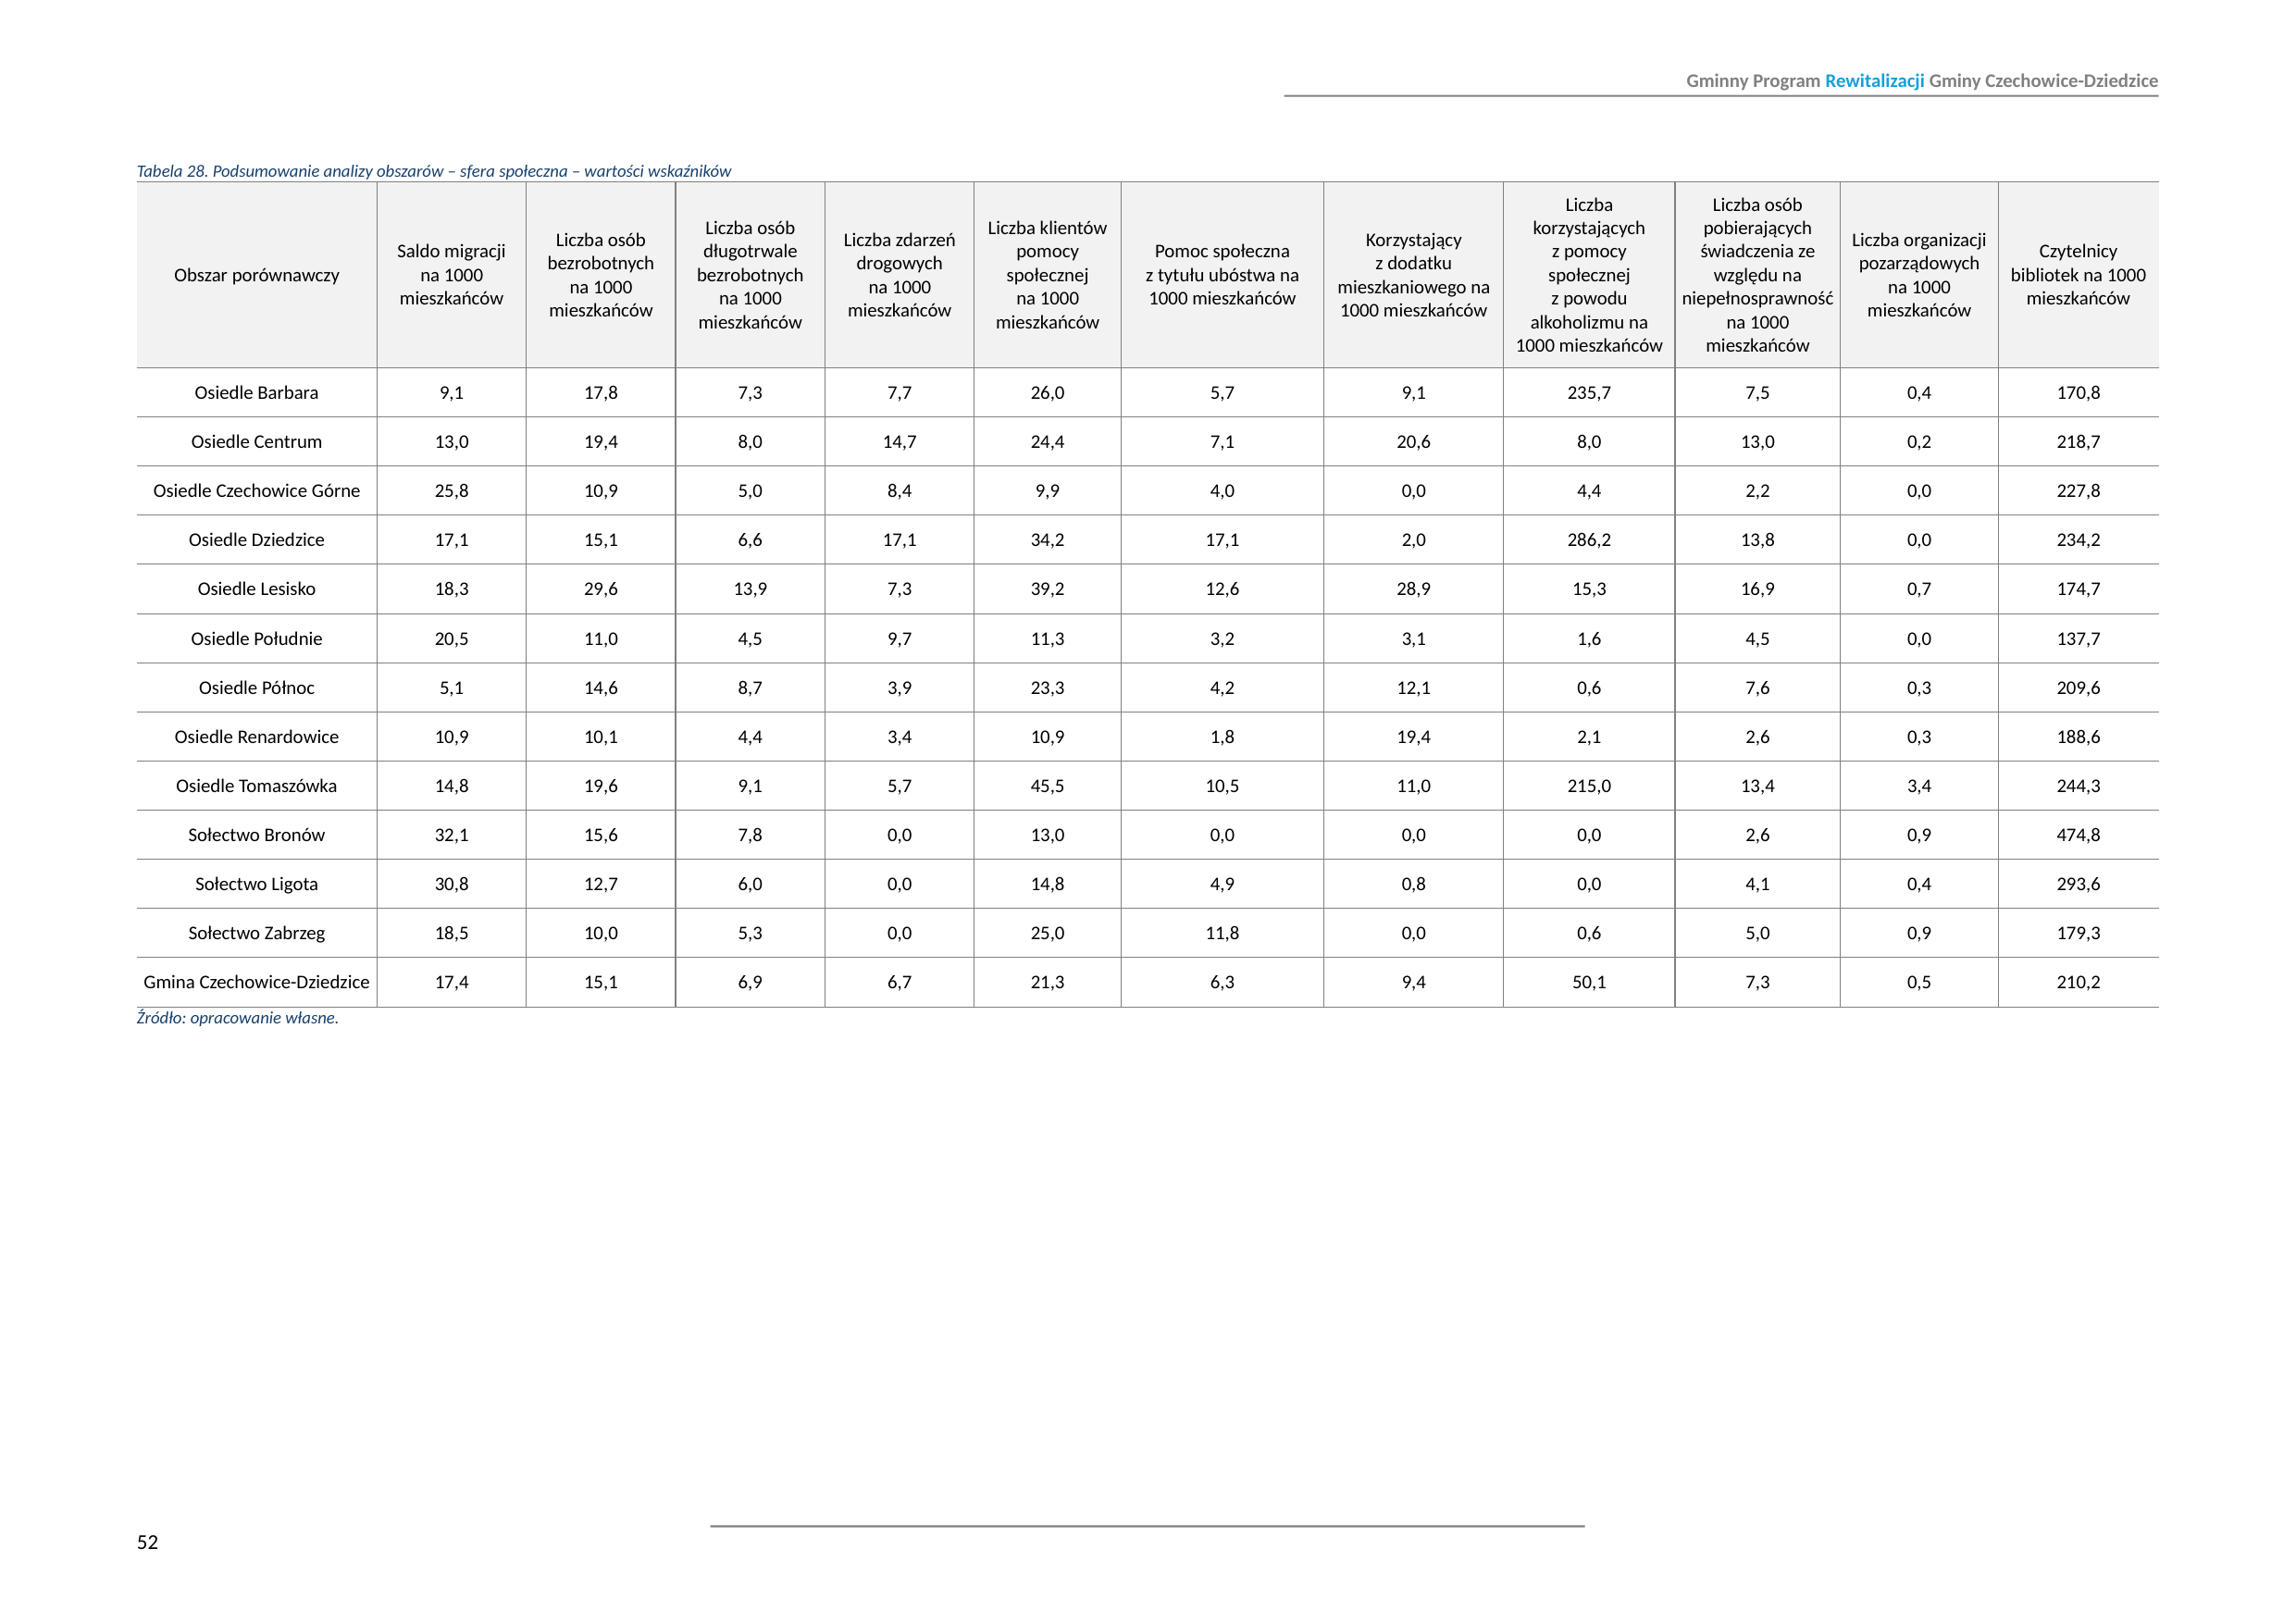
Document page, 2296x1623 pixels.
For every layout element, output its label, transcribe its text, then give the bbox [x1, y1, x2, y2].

table_cell Osiedle Barbara [137, 368, 377, 416]
table_cell 0,8 [1324, 860, 1503, 908]
table_cell 25,8 [378, 466, 526, 514]
table_cell 2,6 [1676, 712, 1840, 761]
table_cell 0,4 [1841, 860, 1998, 908]
table_cell 170,8 [1999, 368, 2159, 416]
table_cell Sołectwo Zabrzeg [137, 909, 377, 957]
table_cell 19,4 [1324, 712, 1503, 761]
table_cell 25,0 [974, 909, 1121, 957]
table_cell 7,7 [825, 368, 974, 416]
table_cell 6,3 [1122, 958, 1323, 1006]
table_header Liczba korzystających z pomocy społecznej z powodu alkoholizmu na 1000 mieszkańców [1504, 182, 1674, 367]
table_cell 0,0 [825, 860, 974, 908]
table_cell 9,1 [378, 368, 526, 416]
table_cell 2,0 [1324, 515, 1503, 564]
table_cell 13,4 [1676, 762, 1840, 810]
table_cell 34,2 [974, 515, 1121, 564]
table_cell 0,4 [1841, 368, 1998, 416]
table_cell Osiedle Tomaszówka [137, 762, 377, 810]
table_cell 14,7 [825, 417, 974, 465]
table_cell 0,9 [1841, 811, 1998, 859]
table_cell 7,8 [676, 811, 825, 859]
table_cell 1,8 [1122, 712, 1323, 761]
table_cell 5,0 [676, 466, 825, 514]
table_cell Osiedle Północ [137, 663, 377, 712]
table_header Korzystający z dodatku mieszkaniowego na 1000 mieszkańców [1324, 182, 1503, 367]
table_cell 21,3 [974, 958, 1121, 1006]
table_cell 3,4 [1841, 762, 1998, 810]
table_cell 474,8 [1999, 811, 2159, 859]
table_cell 4,5 [1676, 614, 1840, 663]
table_cell 174,7 [1999, 564, 2159, 613]
table_cell Osiedle Południe [137, 614, 377, 663]
table_cell 16,9 [1676, 564, 1840, 613]
table_cell 5,1 [378, 663, 526, 712]
table_cell 17,1 [378, 515, 526, 564]
text Tabela 28. Podsumowanie analizy obszarów – sfera społeczna – wartości wskaźników [137, 160, 2159, 181]
table_cell 0,7 [1841, 564, 1998, 613]
table_header Liczba organizacji pozarządowych na 1000 mieszkańców [1841, 182, 1998, 367]
table_cell 14,6 [527, 663, 675, 712]
table_header Liczba osób pobierających świadczenia ze względu na niepełnosprawność na 1000 mieszkańców [1676, 182, 1840, 367]
table_cell 227,8 [1999, 466, 2159, 514]
table_cell 11,3 [974, 614, 1121, 663]
table_cell 209,6 [1999, 663, 2159, 712]
table_cell 11,0 [1324, 762, 1503, 810]
table_cell Sołectwo Bronów [137, 811, 377, 859]
table_cell 9,4 [1324, 958, 1503, 1006]
table_header Liczba klientów pomocy społecznej na 1000 mieszkańców [974, 182, 1121, 367]
table_cell 6,7 [825, 958, 974, 1006]
table_cell 188,6 [1999, 712, 2159, 761]
table_cell 0,0 [825, 909, 974, 957]
table_cell 10,9 [974, 712, 1121, 761]
table_cell 15,1 [527, 958, 675, 1006]
table_cell 7,1 [1122, 417, 1323, 465]
table_cell 0,6 [1504, 663, 1674, 712]
table_cell 30,8 [378, 860, 526, 908]
table_cell 15,3 [1504, 564, 1674, 613]
table_cell 0,2 [1841, 417, 1998, 465]
table_cell 10,0 [527, 909, 675, 957]
table_cell 8,0 [676, 417, 825, 465]
table_cell 286,2 [1504, 515, 1674, 564]
table_cell 9,1 [676, 762, 825, 810]
table_cell 10,5 [1122, 762, 1323, 810]
table_cell 12,6 [1122, 564, 1323, 613]
table_cell 5,0 [1676, 909, 1840, 957]
table_cell 210,2 [1999, 958, 2159, 1006]
table_cell 7,3 [825, 564, 974, 613]
table_cell 32,1 [378, 811, 526, 859]
table_cell 23,3 [974, 663, 1121, 712]
table_cell 20,6 [1324, 417, 1503, 465]
table_cell 39,2 [974, 564, 1121, 613]
table_cell 11,0 [527, 614, 675, 663]
table_cell Gmina Czechowice-Dziedzice [137, 958, 377, 1006]
table_cell 2,6 [1676, 811, 1840, 859]
table_cell 14,8 [974, 860, 1121, 908]
table_cell 29,6 [527, 564, 675, 613]
table_cell 18,3 [378, 564, 526, 613]
table_cell 28,9 [1324, 564, 1503, 613]
table_cell 137,7 [1999, 614, 2159, 663]
table_cell 0,5 [1841, 958, 1998, 1006]
table_cell 4,9 [1122, 860, 1323, 908]
table_cell 218,7 [1999, 417, 2159, 465]
table_cell 0,0 [1841, 614, 1998, 663]
table_cell 8,7 [676, 663, 825, 712]
table_cell 4,5 [676, 614, 825, 663]
table_cell 6,0 [676, 860, 825, 908]
table_cell 0,3 [1841, 663, 1998, 712]
table_cell Osiedle Lesisko [137, 564, 377, 613]
text Źródło: opracowanie własne. [137, 1008, 2159, 1028]
table_cell 215,0 [1504, 762, 1674, 810]
table_cell 17,1 [825, 515, 974, 564]
table_cell 8,0 [1504, 417, 1674, 465]
table_cell 50,1 [1504, 958, 1674, 1006]
table_cell 13,0 [378, 417, 526, 465]
table_cell Osiedle Renardowice [137, 712, 377, 761]
table_cell 4,4 [1504, 466, 1674, 514]
table_cell 4,0 [1122, 466, 1323, 514]
table_cell 13,8 [1676, 515, 1840, 564]
table_cell 14,8 [378, 762, 526, 810]
table_cell 10,1 [527, 712, 675, 761]
table_cell 9,7 [825, 614, 974, 663]
table_cell 26,0 [974, 368, 1121, 416]
table_cell 244,3 [1999, 762, 2159, 810]
table_cell 3,4 [825, 712, 974, 761]
table_cell 7,3 [1676, 958, 1840, 1006]
table_cell 0,0 [1324, 909, 1503, 957]
table_cell 0,3 [1841, 712, 1998, 761]
table_cell 45,5 [974, 762, 1121, 810]
table_cell 0,9 [1841, 909, 1998, 957]
table_cell 9,9 [974, 466, 1121, 514]
table_cell 9,1 [1324, 368, 1503, 416]
table_cell 7,6 [1676, 663, 1840, 712]
table_cell 10,9 [378, 712, 526, 761]
table_header Obszar porównawczy [137, 182, 377, 367]
table_cell 8,4 [825, 466, 974, 514]
table_cell 0,0 [1122, 811, 1323, 859]
table_cell 0,0 [1841, 515, 1998, 564]
table_cell 20,5 [378, 614, 526, 663]
table_header Saldo migracji na 1000 mieszkańców [378, 182, 526, 367]
table_cell 5,7 [825, 762, 974, 810]
table_cell 11,8 [1122, 909, 1323, 957]
table_cell 2,2 [1676, 466, 1840, 514]
table_cell 0,0 [1504, 860, 1674, 908]
table_cell 13,0 [974, 811, 1121, 859]
table_cell 18,5 [378, 909, 526, 957]
table_cell 7,3 [676, 368, 825, 416]
table_header Liczba osób bezrobotnych na 1000 mieszkańców [527, 182, 675, 367]
table_cell 1,6 [1504, 614, 1674, 663]
table_cell 4,2 [1122, 663, 1323, 712]
table_cell Osiedle Czechowice Górne [137, 466, 377, 514]
table_cell 19,4 [527, 417, 675, 465]
table_cell 235,7 [1504, 368, 1674, 416]
table_cell 19,6 [527, 762, 675, 810]
table_cell 17,8 [527, 368, 675, 416]
table_cell 2,1 [1504, 712, 1674, 761]
table_cell 10,9 [527, 466, 675, 514]
table_cell 13,9 [676, 564, 825, 613]
table_cell 6,9 [676, 958, 825, 1006]
table_cell 0,0 [1324, 466, 1503, 514]
table_cell 12,1 [1324, 663, 1503, 712]
table_cell 234,2 [1999, 515, 2159, 564]
table_cell 7,5 [1676, 368, 1840, 416]
table_cell 3,2 [1122, 614, 1323, 663]
table_cell 0,0 [1504, 811, 1674, 859]
table_cell 0,6 [1504, 909, 1674, 957]
table_cell 3,1 [1324, 614, 1503, 663]
table_cell 5,3 [676, 909, 825, 957]
table_cell 15,1 [527, 515, 675, 564]
table_header Pomoc społeczna z tytułu ubóstwa na 1000 mieszkańców [1122, 182, 1323, 367]
table_cell 24,4 [974, 417, 1121, 465]
table_cell 4,4 [676, 712, 825, 761]
table_cell 179,3 [1999, 909, 2159, 957]
table_cell 17,4 [378, 958, 526, 1006]
table_header Liczba osób długotrwale bezrobotnych na 1000 mieszkańców [676, 182, 825, 367]
table_cell 12,7 [527, 860, 675, 908]
table_header Liczba zdarzeń drogowych na 1000 mieszkańców [825, 182, 974, 367]
table_cell 0,0 [1324, 811, 1503, 859]
table_cell 15,6 [527, 811, 675, 859]
table_cell 6,6 [676, 515, 825, 564]
table_cell 3,9 [825, 663, 974, 712]
table_cell 5,7 [1122, 368, 1323, 416]
table_cell 17,1 [1122, 515, 1323, 564]
table_cell Osiedle Dziedzice [137, 515, 377, 564]
table_cell 293,6 [1999, 860, 2159, 908]
table_cell 4,1 [1676, 860, 1840, 908]
table_cell 13,0 [1676, 417, 1840, 465]
table_cell Osiedle Centrum [137, 417, 377, 465]
table_cell 0,0 [825, 811, 974, 859]
table_cell Sołectwo Ligota [137, 860, 377, 908]
table_header Czytelnicy bibliotek na 1000 mieszkańców [1999, 182, 2159, 367]
table_cell 0,0 [1841, 466, 1998, 514]
